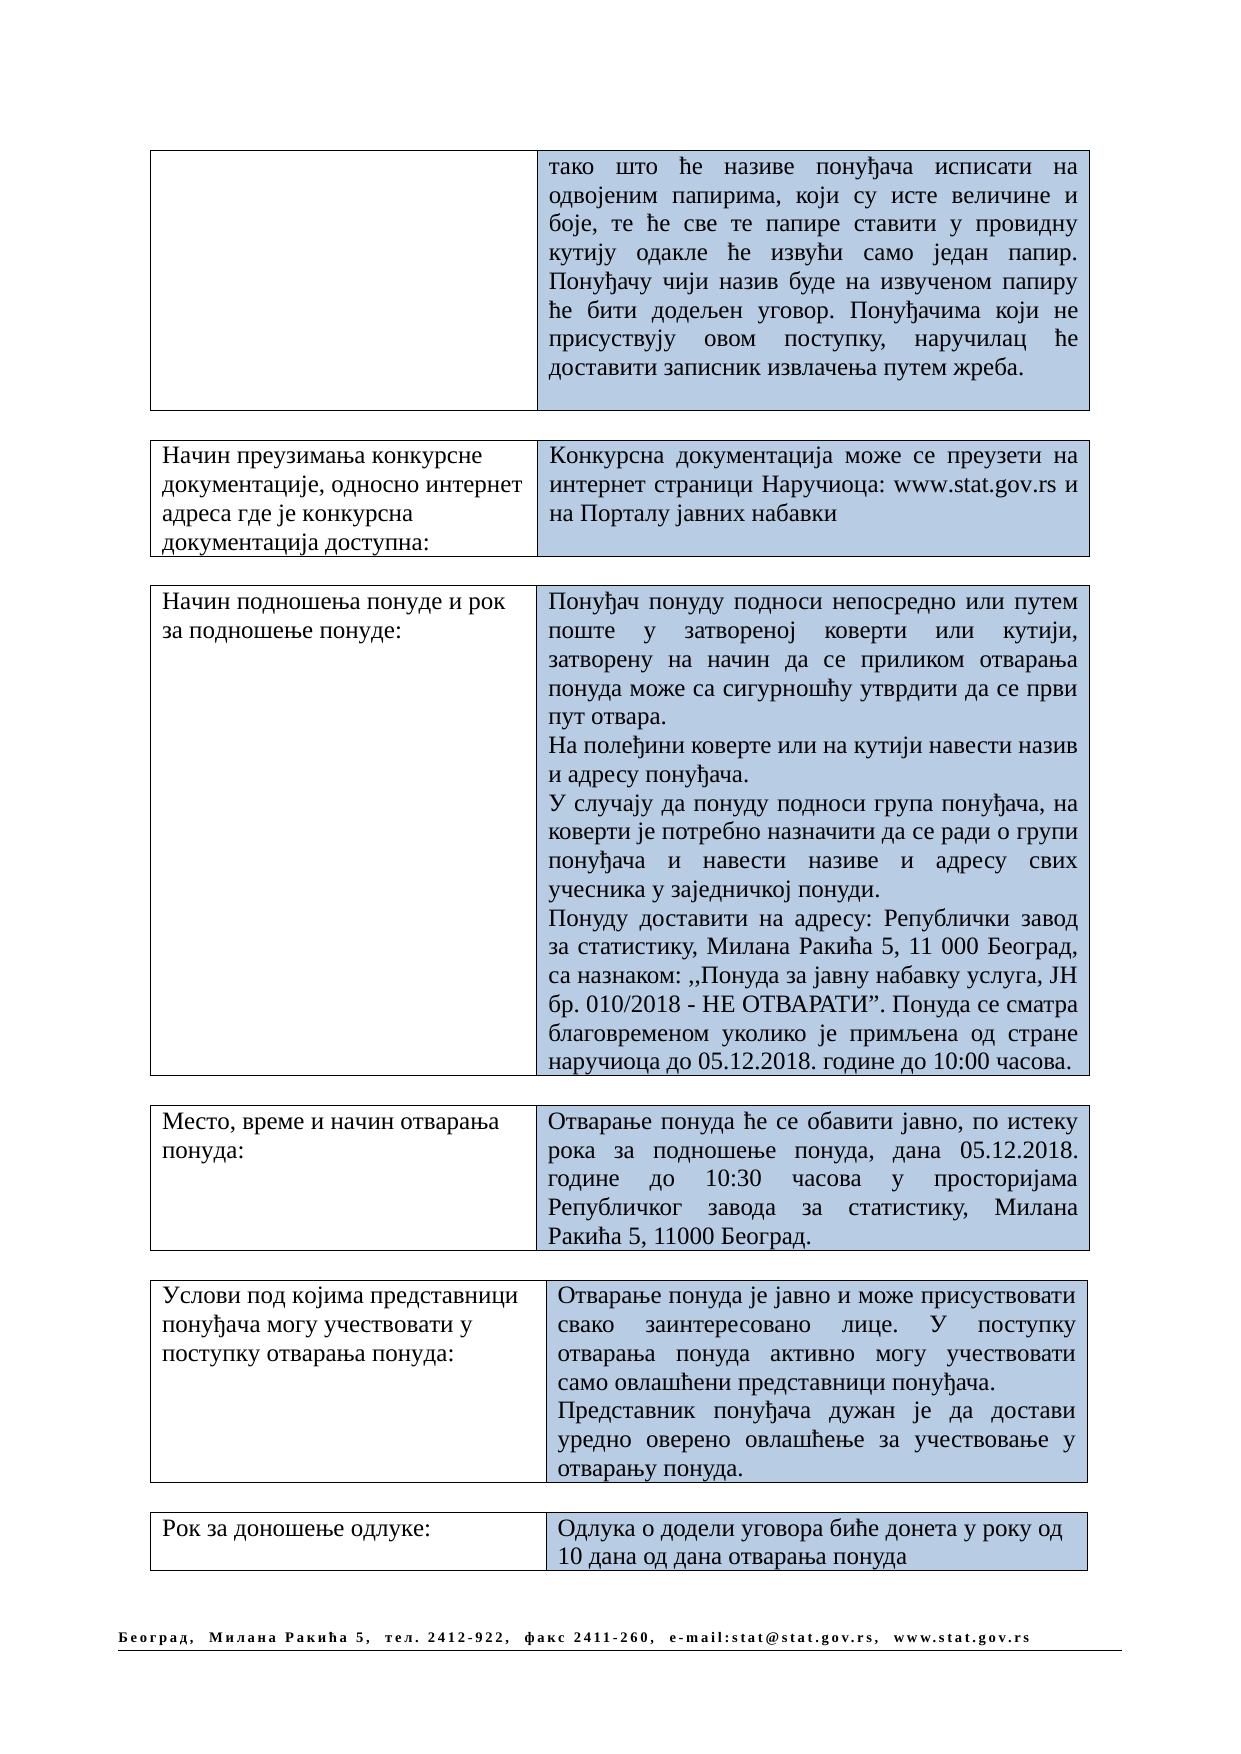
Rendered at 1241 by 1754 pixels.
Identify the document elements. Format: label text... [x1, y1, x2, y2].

table_header Конкурсна документација може се преузети на интернет страници Наручиоца: www.stat.gov.rs и на Порталу јавних набавки [538, 441, 1089, 556]
table_header Одлука о додели уговора биће донета у року од 10 дана од дана отварања понуда [547, 1513, 1087, 1570]
table_header Рок за доношење одлуке: [151, 1513, 546, 1570]
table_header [151, 151, 537, 410]
table_header Отварање понуда ће се обавити јавно, по истеку рока за подношење понуда, дана 05.12.2018. године до 10:30 часова у просторијама Републичког завода за статистику, Милана Ракића 5, 11000 Београд. [537, 1106, 1089, 1250]
table_header Понуђач понуду подноси непосредно или путем поште у затвореној коверти или кутији, затворену на начин да се приликом отварања понуда може са сигурношћу утврдити да се први пут отвара. На полеђини коверте или на кутији навести назив и адресу понуђача. У случају да понуду подноси група понуђача, на коверти је потребно назначити да се ради о групи понуђача и навести називе и адресу свих учесника у заједничкој понуди. Понуду доставити на адресу: Републички завод за статистику, Милана Ракића 5, 11 000 Београд, са назнаком: ,,Понуда за јавну набавку услуга, ЈН бр. 010/2018 - НЕ ОТВАРАТИ”. Понуда се сматра благовременом уколико је примљена од стране наручиоца до 05.12.2018. године до 10:00 часова. [537, 586, 1089, 1075]
table_header Место, време и начин отварања понуда: [151, 1106, 536, 1250]
table_header Начин преузимања конкурсне документације, односно интернет адресa где је конкурсна документација доступна: [151, 441, 537, 556]
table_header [538, 151, 1089, 410]
table_header Услови под којима представници понуђача могу учествовати у поступку отварања понуда: [151, 1281, 546, 1482]
table_header Начин подношења понуде и рок за подношење понуде: [151, 586, 536, 1075]
table_header Отварање понуда је јавно и може присуствовати свако заинтересовано лице. У поступку отварања понуда активно могу учествовати само овлашћени представници понуђача. Представник понуђача дужан је да достави уредно оверено овлашћење за учествовање у отварању понуда. [547, 1281, 1087, 1482]
